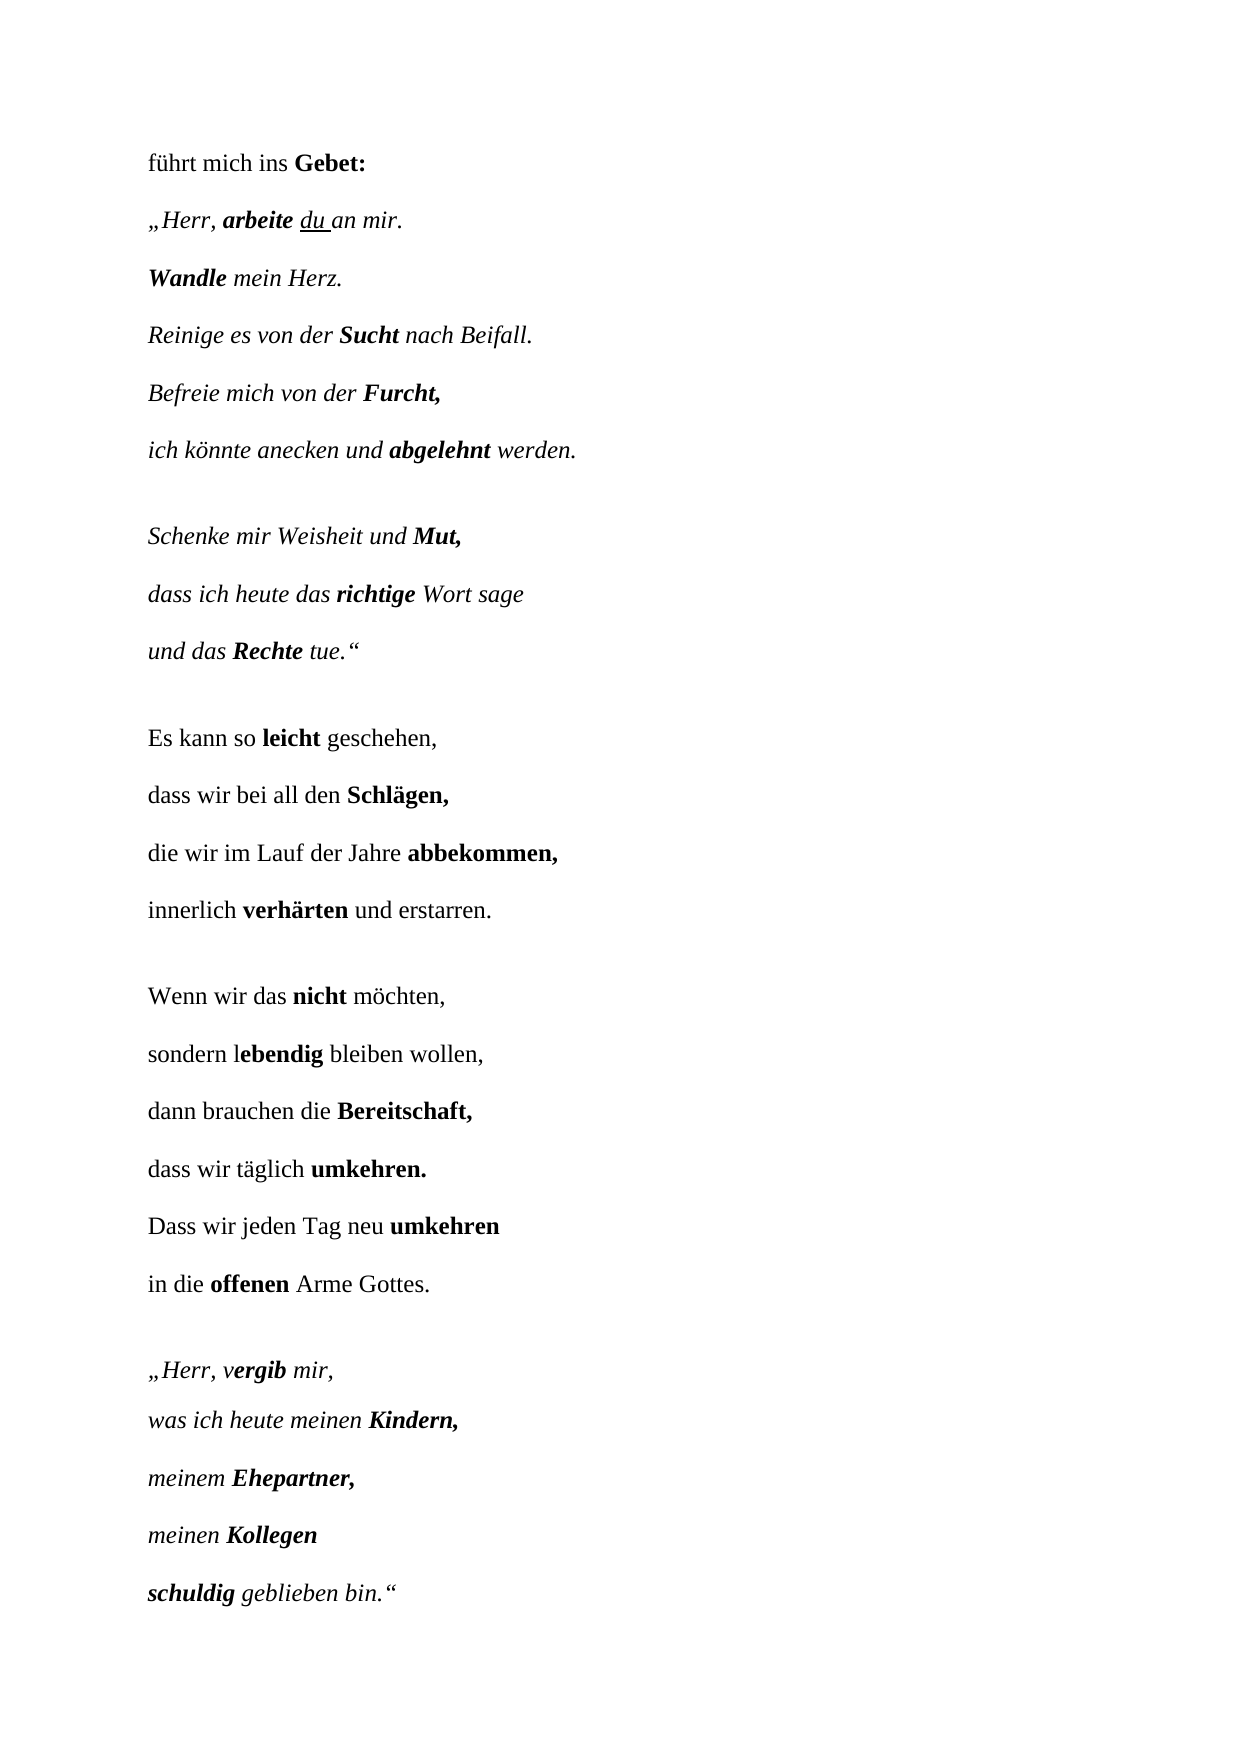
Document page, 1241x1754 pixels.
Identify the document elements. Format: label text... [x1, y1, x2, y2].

text Befreie mich von der Furcht, [148, 378, 1093, 406]
text dann brauchen die Bereitschaft, [148, 1096, 1093, 1125]
text Wandle mein Herz. [148, 263, 1093, 291]
text meinem Ehepartner, [148, 1463, 1093, 1492]
text dass wir bei all den Schlägen, [148, 780, 1093, 809]
text in die offenen Arme Gottes. [148, 1269, 1093, 1298]
text ich könnte anecken und abgelehnt werden. [148, 435, 1093, 464]
text „Herr, vergib mir, [148, 1355, 1093, 1384]
text sondern lebendig bleiben wollen, [148, 1039, 1093, 1068]
text schuldig geblieben bin.“ [148, 1578, 1093, 1607]
text Reinige es von der Sucht nach Beifall. [148, 320, 1093, 349]
text dass wir täglich umkehren. [148, 1154, 1093, 1183]
text „Herr, arbeite du an mir. [148, 205, 1093, 234]
text dass ich heute das richtige Wort sage [148, 579, 1093, 608]
text was ich heute meinen Kindern, [148, 1405, 1093, 1434]
text und das Rechte tue.“ [148, 636, 1093, 665]
text Wenn wir das nicht möchten, [148, 981, 1093, 1010]
text die wir im Lauf der Jahre abbekommen, [148, 838, 1093, 866]
text innerlich verhärten und erstarren. [148, 895, 1093, 924]
text Es kann so leicht geschehen, [148, 723, 1093, 751]
text führt mich ins Gebet: [148, 148, 1093, 176]
text Dass wir jeden Tag neu umkehren [148, 1211, 1093, 1240]
text Schenke mir Weisheit und Mut, [148, 521, 1093, 550]
text meinen Kollegen [148, 1520, 1093, 1549]
